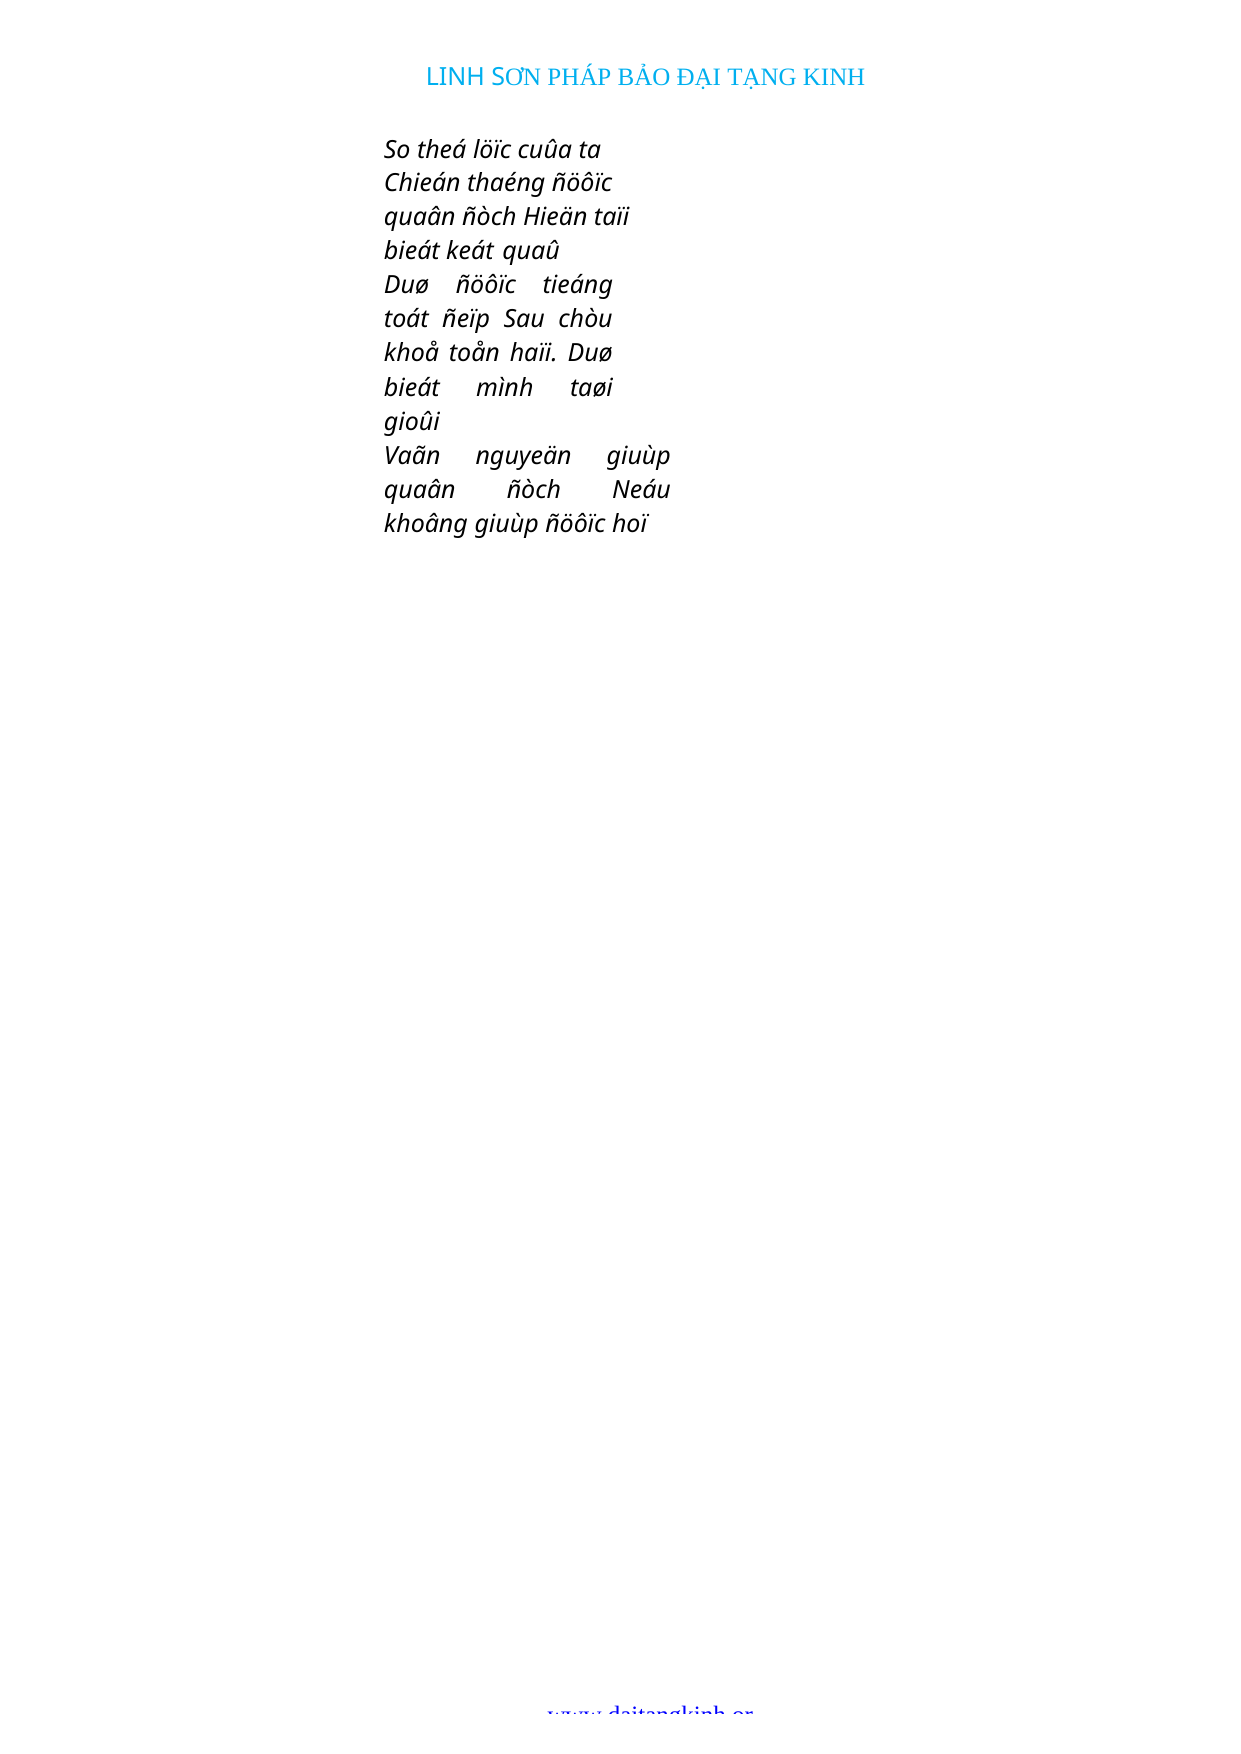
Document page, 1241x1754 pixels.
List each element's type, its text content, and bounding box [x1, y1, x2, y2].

text Duø ñöôïc tieáng toát ñeïp Sau chòu khoå toån haïi. Duø bieát mình taøi gioûi [384, 267, 613, 437]
text So theá löïc cuûa ta [384, 133, 1105, 165]
text Vaãn nguyeän giuùp quaân ñòch Neáu khoâng giuùp ñöôïc hoï [384, 437, 671, 539]
text Chieán thaéng ñöôïc quaân ñòch Hieän taïi bieát keát quaû [384, 165, 677, 267]
